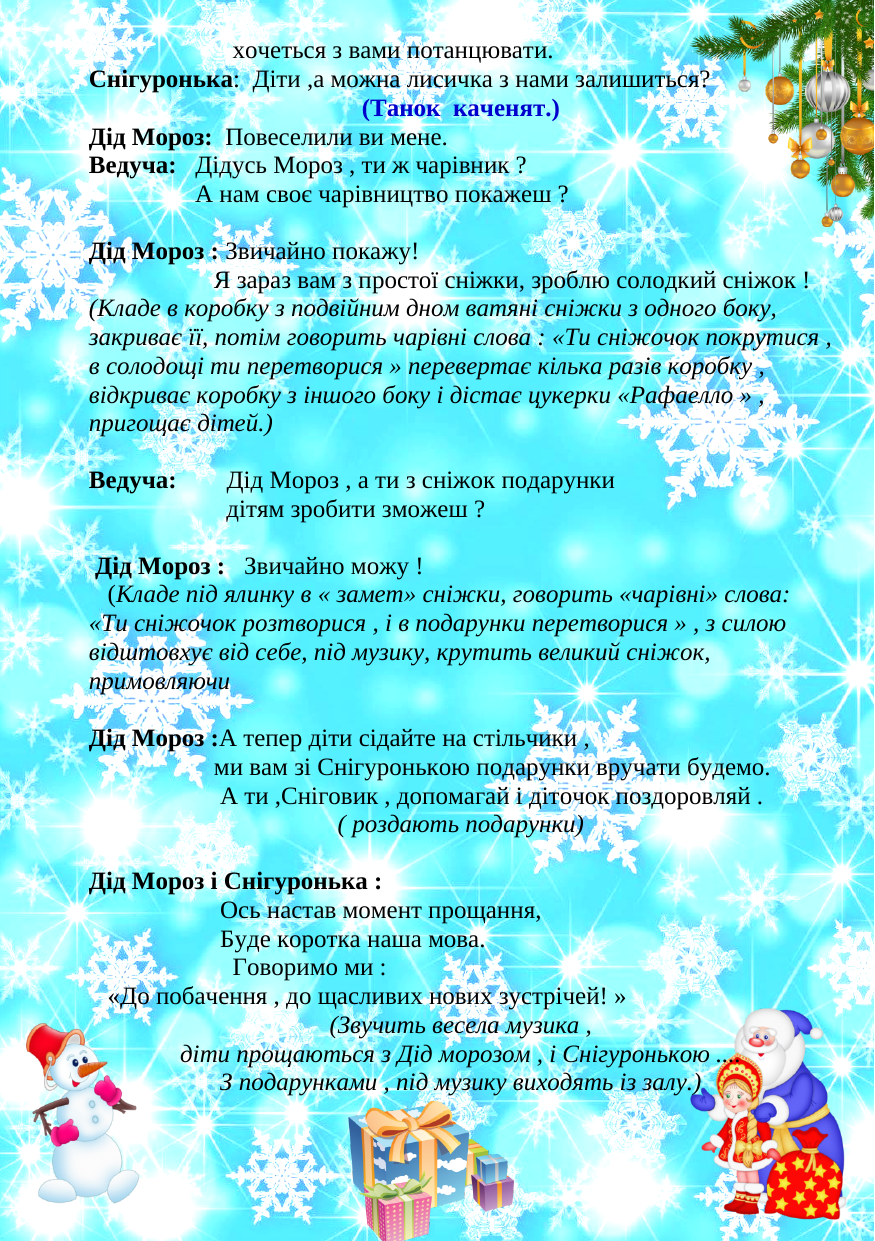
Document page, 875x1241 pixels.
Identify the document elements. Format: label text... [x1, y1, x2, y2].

text А ти ,Сніговик , допомагай і діточок поздоровляй . [89, 781, 833, 809]
text дітям зробити зможеш ? [89, 494, 833, 523]
text Дід Мороз :А тепер діти сідайте на стільчики , [89, 723, 833, 752]
text А ти лисичка не шалі. [0, 0, 874, 1241]
picture [25, 1022, 140, 1204]
text хочеться з вами потанцювати. [89, 35, 833, 64]
text Дід Мороз : Звичайно можу ! [89, 551, 833, 579]
text Говоримо ми : [89, 952, 833, 981]
text А нам своє чарівництво покажеш ? [89, 179, 833, 208]
text діти прощаються з Дід морозом , і Снігуронькою .... [89, 1039, 833, 1067]
text Дід Мороз : Звичайно покажу! [89, 236, 833, 265]
text ми вам зі Снігуронькою подарунки вручати будемо. [89, 752, 833, 781]
text «До побачення , до щасливих нових зустрічей! » [89, 981, 833, 1010]
text ( роздають подарунки) [89, 809, 833, 838]
text З подарунками , під музику виходять із залу.) [89, 1067, 833, 1096]
text Дід Мороз і Снігуронька : [89, 838, 833, 895]
text Дід Мороз: Повеселили ви мене. [89, 122, 833, 150]
picture [689, 1006, 847, 1220]
text Я зараз вам з простої сніжки, зроблю солодкий сніжок ! [89, 265, 833, 293]
picture [689, 0, 874, 227]
text (Звучить весела музика , [89, 1010, 833, 1039]
text Ведуча: Дідусь Мороз , ти ж чарівник ? [89, 150, 833, 179]
text (Танок каченят.) [89, 93, 833, 122]
text Буде коротка наша мова. [89, 924, 833, 952]
text Ось настав момент прощання, [89, 895, 833, 924]
text Снігуронька: Діти ,а можна лисичка з нами залишиться? [89, 64, 833, 93]
text Ведуча: Дід Мороз , а ти з сніжок подарунки [89, 465, 833, 494]
text (Кладе під ялинку в « замет» сніжки, говорить «чарівні» слова: «Ти сніжочок розтворися , і в подарунки перетворися » , з силою відштовхує від себе, під музику, крутить великий сніжок, примовляючи [89, 579, 833, 694]
picture [348, 1101, 514, 1241]
text (Кладе в коробку з подвійним дном ватяні сніжки з одного боку, закриває її, потім говорить чарівні слова : «Ти сніжочок покрутися , в солодощі ти перетворися » перевертає кілька разів коробку , відкриває коробку з іншого боку і дістає цукерки «Рафаелло » , пригощає дітей.) [89, 293, 833, 437]
